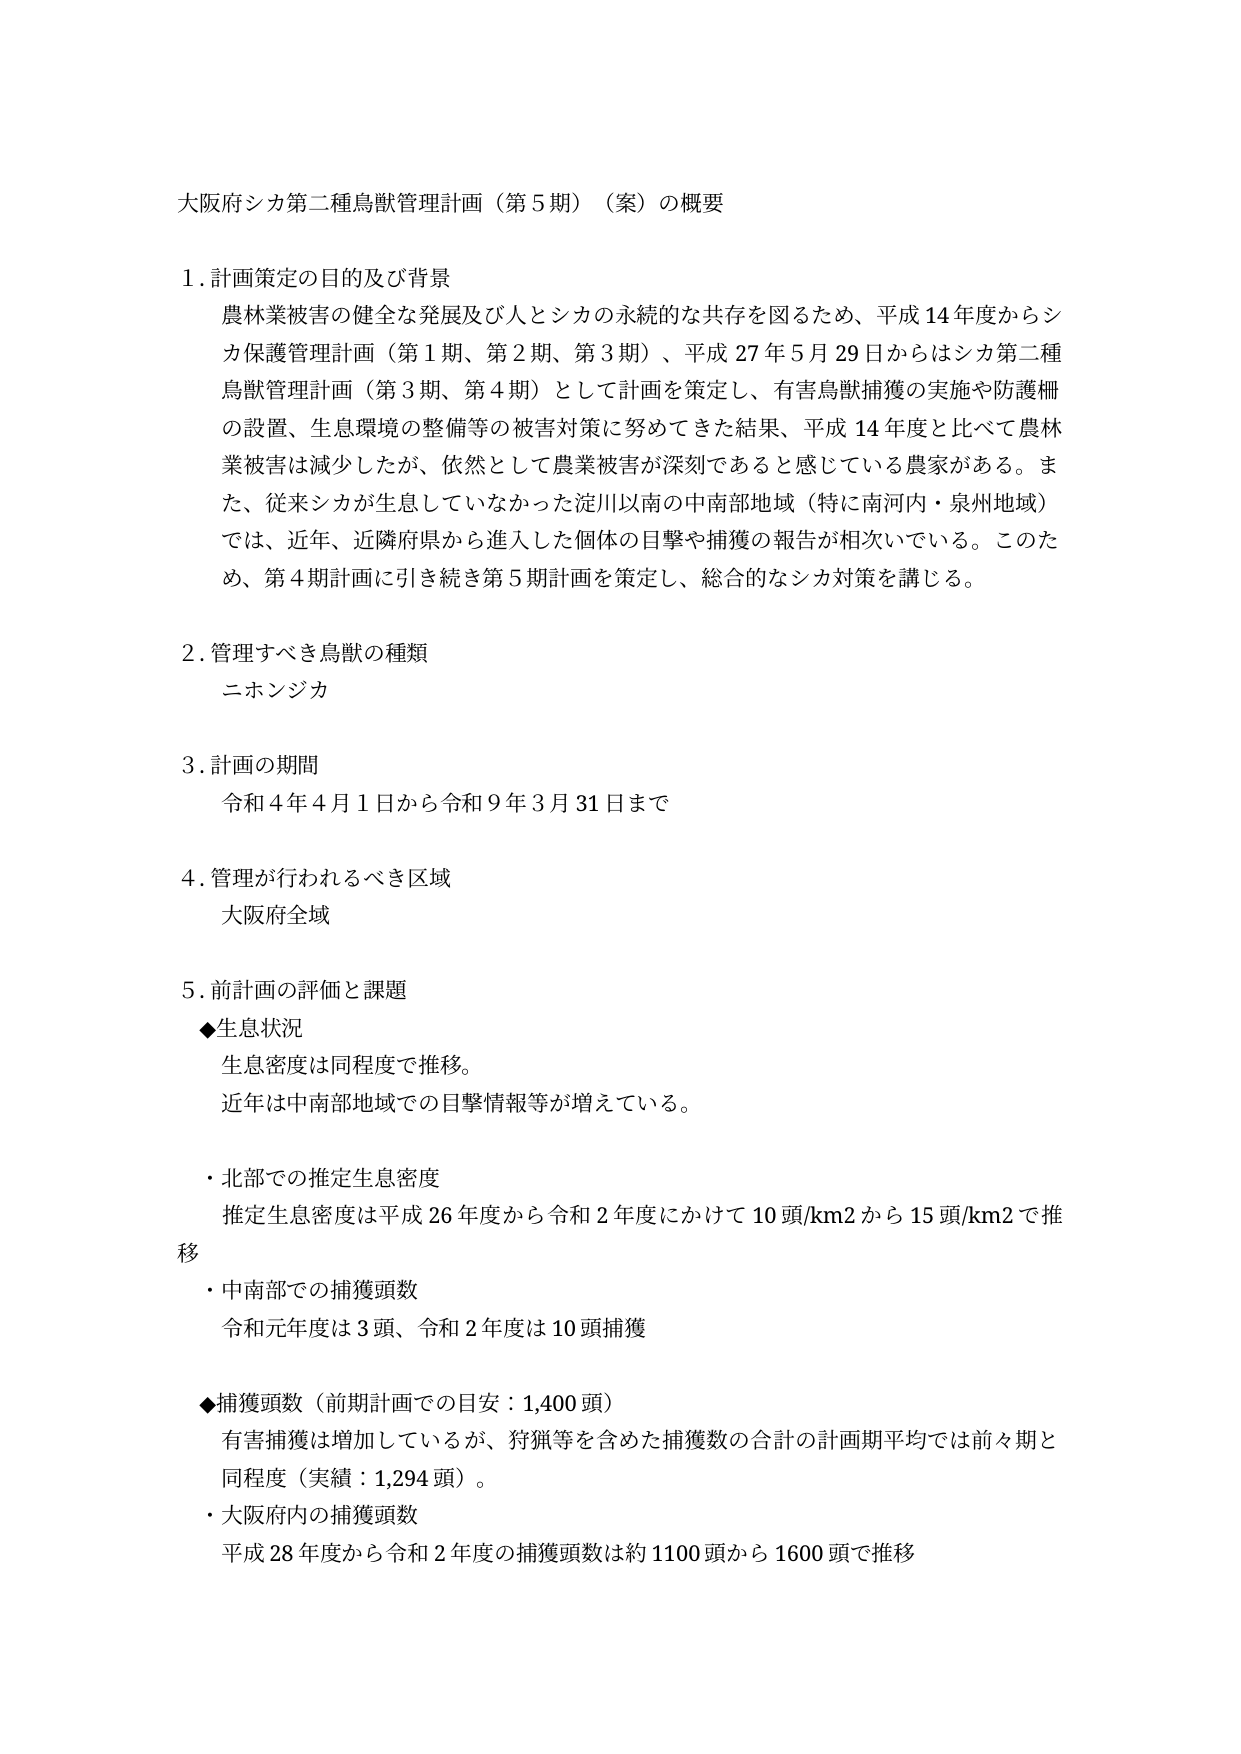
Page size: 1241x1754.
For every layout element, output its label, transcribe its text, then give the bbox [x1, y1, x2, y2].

text 推定生息密度は平成26年度から令和2年度にかけて10頭/km2から15頭/km2で推移 [177, 1196, 1063, 1271]
text 生息密度は同程度で推移。 [177, 1046, 1063, 1083]
text 有害捕獲は増加しているが、狩猟等を含めた捕獲数の合計の計画期平均では前々期と同程度（実績：1,294頭）。 [221, 1421, 1063, 1496]
text ５. 前計画の評価と課題 [177, 971, 1063, 1008]
text ２. 管理すべき鳥獣の種類 [177, 633, 1063, 671]
text ◆捕獲頭数（前期計画での目安：1,400頭） [177, 1383, 1063, 1421]
text 平成28年度から令和2年度の捕獲頭数は約1100頭から1600頭で推移 [177, 1533, 1063, 1571]
text 大阪府シカ第二種鳥獣管理計画（第５期）（案）の概要 [177, 183, 1063, 221]
text １. 計画策定の目的及び背景 [177, 258, 1063, 296]
text ・中南部での捕獲頭数 [177, 1271, 1063, 1308]
text ◆生息状況 [177, 1008, 1063, 1046]
text 令和元年度は3頭、令和2年度は10頭捕獲 [177, 1308, 1063, 1346]
text ４. 管理が行われるべき区域 [177, 858, 1063, 896]
text ・大阪府内の捕獲頭数 [177, 1496, 1063, 1533]
text ・北部での推定生息密度 [177, 1158, 1063, 1196]
text 農林業被害の健全な発展及び人とシカの永続的な共存を図るため、平成14年度からシカ保護管理計画（第１期、第２期、第３期）、平成27年５月29日からはシカ第二種鳥獣管理計画（第３期、第４期）として計画を策定し、有害鳥獣捕獲の実施や防護柵の設置、生息環境の整備等の被害対策に努めてきた結果、平成14年度と比べて農林業被害は減少したが、依然として農業被害が深刻であると感じている農家がある。また、従来シカが生息していなかった淀川以南の中南部地域（特に南河内・泉州地域）では、近年、近隣府県から進入した個体の目撃や捕獲の報告が相次いでいる。このため、第４期計画に引き続き第５期計画を策定し、総合的なシカ対策を講じる。 [221, 296, 1063, 596]
text ３. 計画の期間 [177, 746, 1063, 783]
text 令和４年４月１日から令和９年３月31日まで [177, 783, 1063, 821]
text ニホンジカ [177, 671, 1063, 708]
text 近年は中南部地域での目撃情報等が増えている。 [177, 1083, 1063, 1121]
text 大阪府全域 [177, 896, 1063, 933]
